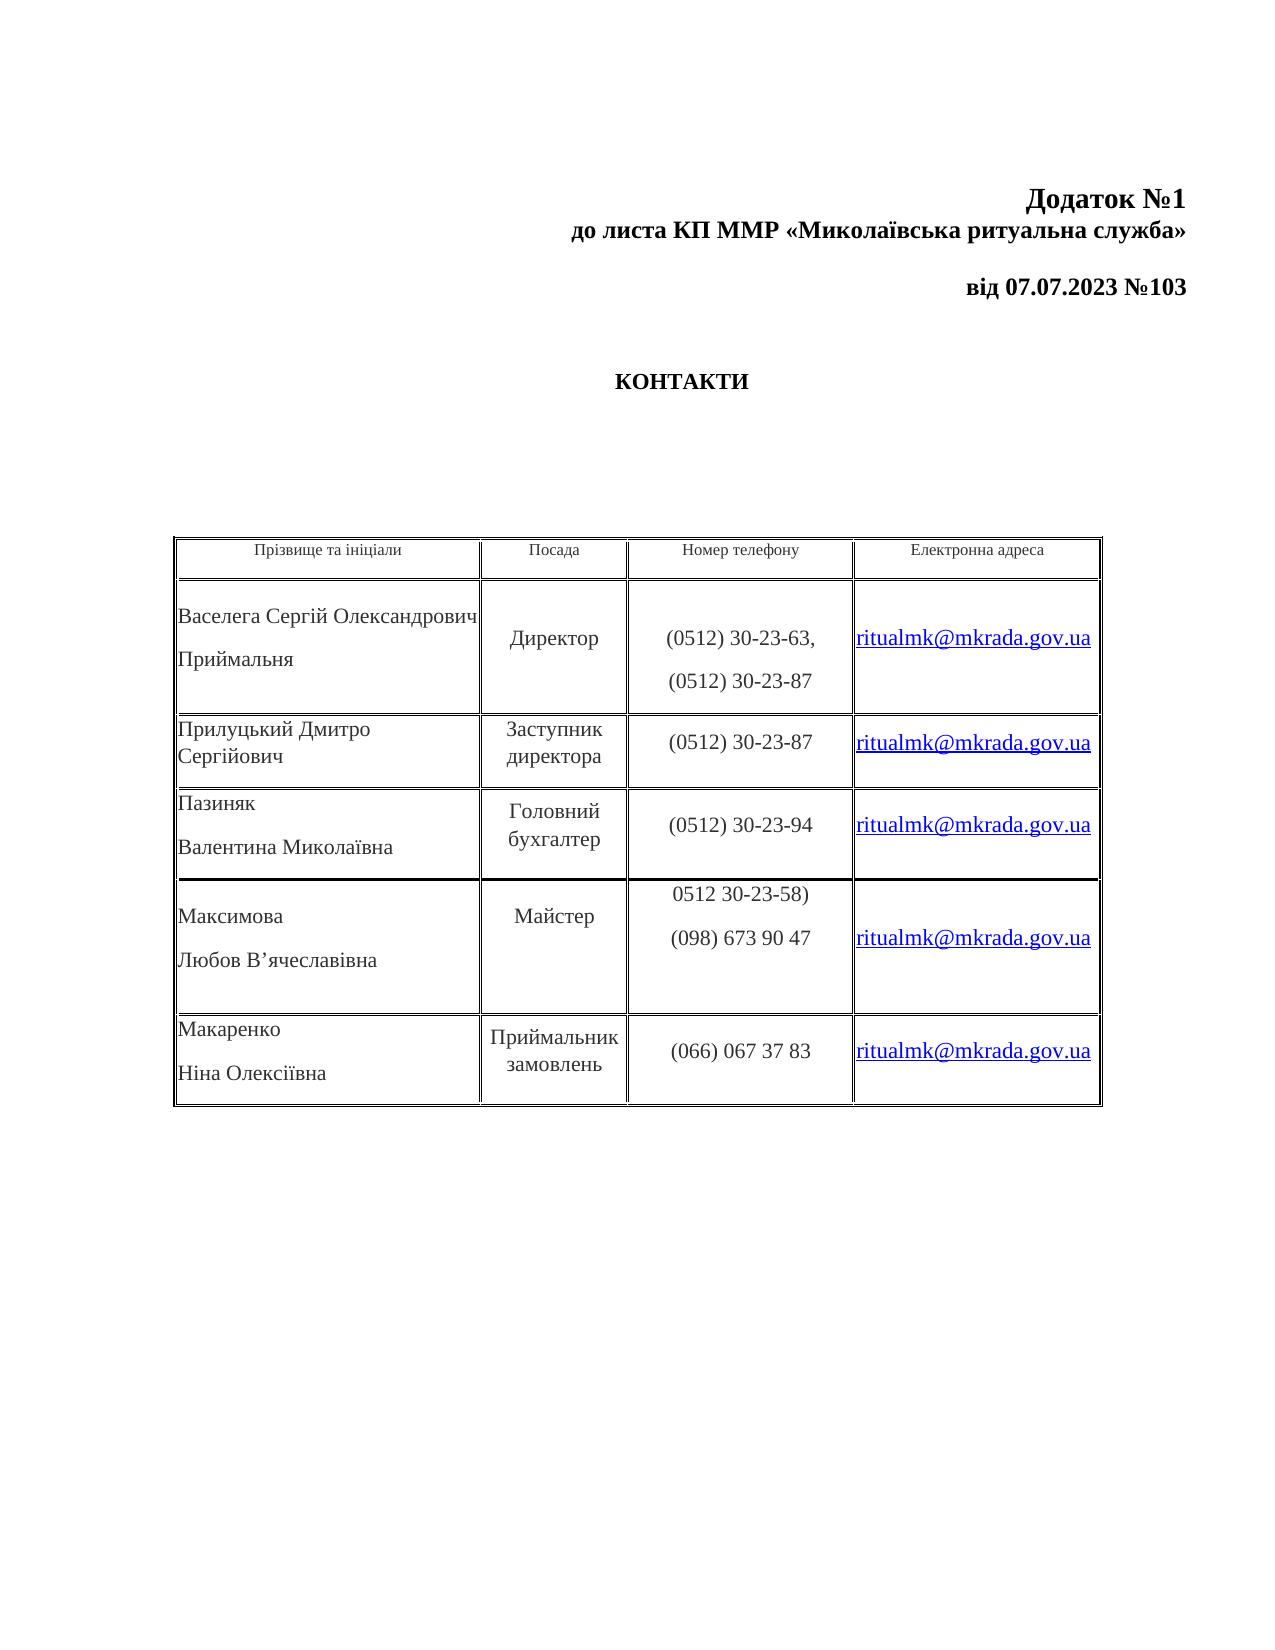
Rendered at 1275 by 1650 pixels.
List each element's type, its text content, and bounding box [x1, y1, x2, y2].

table_cell ritualmk@mkrada.gov.ua [855, 878, 1101, 1013]
table_cell (0512) 30-23-63, (0512) 30-23-87 [629, 581, 852, 712]
table_cell Макаренко Ніна Олексіївна [175, 1013, 481, 1104]
text Додаток №1 [177, 181, 1186, 215]
table_header Прізвище та ініціали [177, 540, 481, 577]
table_cell (066) 067 37 83 [628, 1016, 854, 1104]
table_cell (0512) 30-23-87 [629, 716, 852, 787]
table_cell Майстер [482, 881, 626, 1013]
table_cell Головний бухгалтер [482, 790, 626, 878]
text від 07.07.2023 №103 [177, 272, 1186, 301]
table_cell ritualmk@mkrada.gov.ua [855, 713, 1100, 787]
table_header Номер телефону [628, 540, 854, 577]
table_cell Пазиняк Валентина Миколаївна [175, 787, 481, 878]
table_cell ritualmk@mkrada.gov.ua [854, 787, 1101, 878]
table_header Електронна адреса [854, 540, 1099, 577]
table_header Посада [481, 540, 628, 577]
table_cell Заступник директора [482, 716, 626, 787]
table_cell (0512) 30-23-94 [629, 790, 852, 878]
table_cell Васелега Сергій Олександрович Приймальня [177, 578, 479, 712]
table_cell Директор [482, 581, 626, 712]
table_cell ritualmk@mkrada.gov.ua [854, 1013, 1101, 1104]
table_cell Максимова Любов В’ячеславівна [175, 878, 479, 1013]
table_cell ritualmk@mkrada.gov.ua [855, 578, 1100, 712]
table_cell Приймальник замовлень [481, 1016, 628, 1104]
table_cell 0512 30-23-58) (098) 673 90 47 [629, 881, 852, 1013]
table_cell Прилуцький Дмитро Сергійович [177, 713, 479, 787]
text до листа КП ММР «Миколаївська ритуальна служба» [177, 215, 1186, 243]
text КОНТАКТИ [177, 368, 1186, 394]
